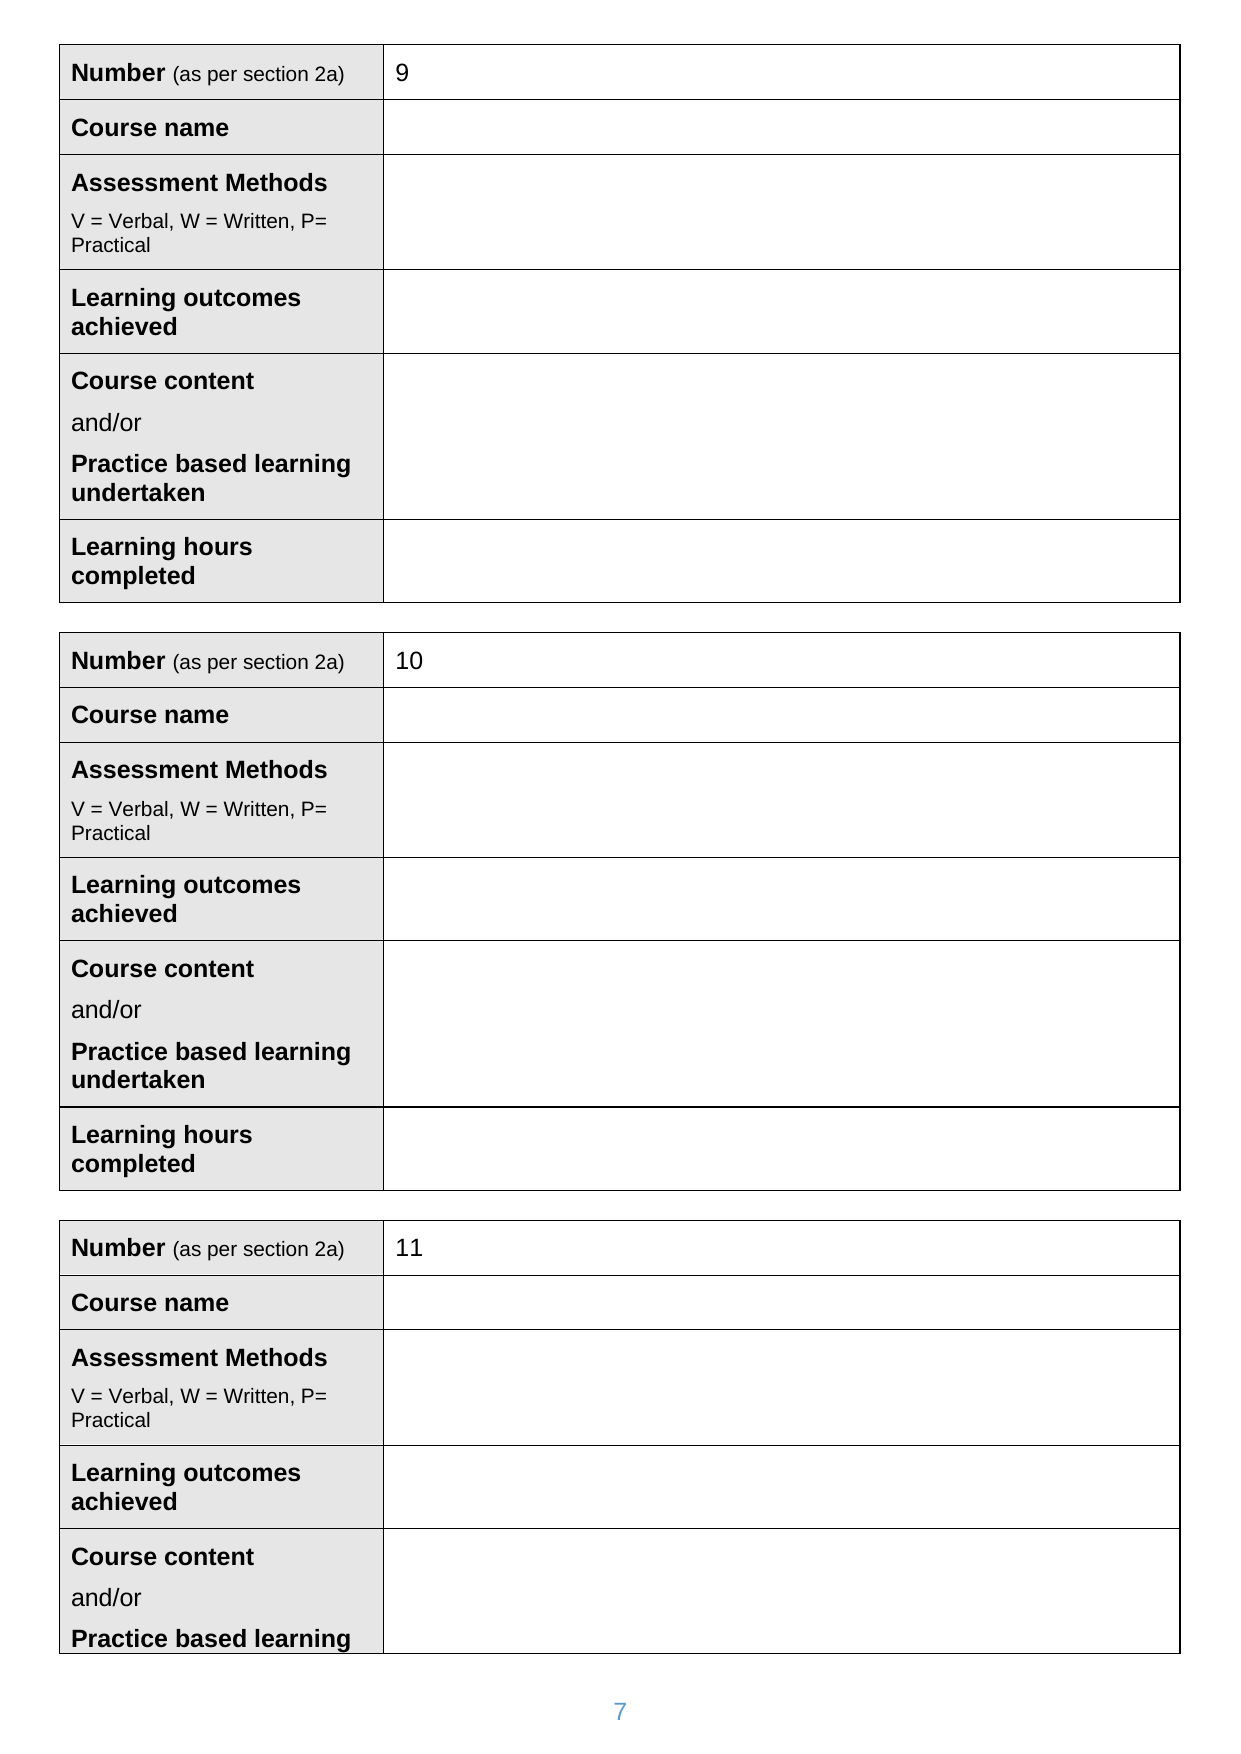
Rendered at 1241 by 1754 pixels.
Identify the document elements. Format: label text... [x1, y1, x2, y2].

table_cell Course name [60, 100, 383, 154]
table_cell [384, 1529, 1179, 1653]
table_cell Learning outcomes achieved [60, 858, 383, 940]
table_cell Learning outcomes achieved [60, 270, 383, 353]
table_cell [384, 100, 1179, 154]
table_cell [384, 1446, 1179, 1528]
table_cell [384, 520, 1179, 602]
table_cell Course name [60, 1276, 383, 1329]
table_cell [384, 270, 1179, 353]
table_cell [384, 354, 1179, 519]
table_cell [384, 688, 1179, 742]
table_cell Learning hours completed [60, 520, 383, 602]
table_header 9 [384, 45, 1179, 99]
table_cell [384, 858, 1179, 940]
table_cell [384, 1108, 1179, 1190]
table_cell Course content and/or Practice based learning undertaken [60, 941, 383, 1106]
table_cell Assessment Methods V = Verbal, W = Written, P= Practical [60, 743, 383, 857]
table_cell Learning outcomes achieved [60, 1446, 383, 1528]
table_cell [60, 1529, 383, 1653]
table_cell [384, 1330, 1179, 1444]
table_cell [384, 155, 1179, 269]
table_cell [384, 743, 1179, 857]
table_cell [384, 1276, 1179, 1329]
table_header Number (as per section 2a) [60, 45, 383, 99]
table_header 10 [384, 633, 1179, 687]
table_cell [384, 941, 1179, 1106]
table_cell Course name [60, 688, 383, 742]
table_cell Learning hours completed [60, 1108, 383, 1190]
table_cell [60, 155, 383, 269]
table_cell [60, 1330, 383, 1444]
table_header 11 [384, 1221, 1179, 1274]
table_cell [60, 354, 383, 519]
table_header Number (as per section 2a) [60, 1221, 383, 1274]
table_header Number (as per section 2a) [60, 633, 383, 687]
